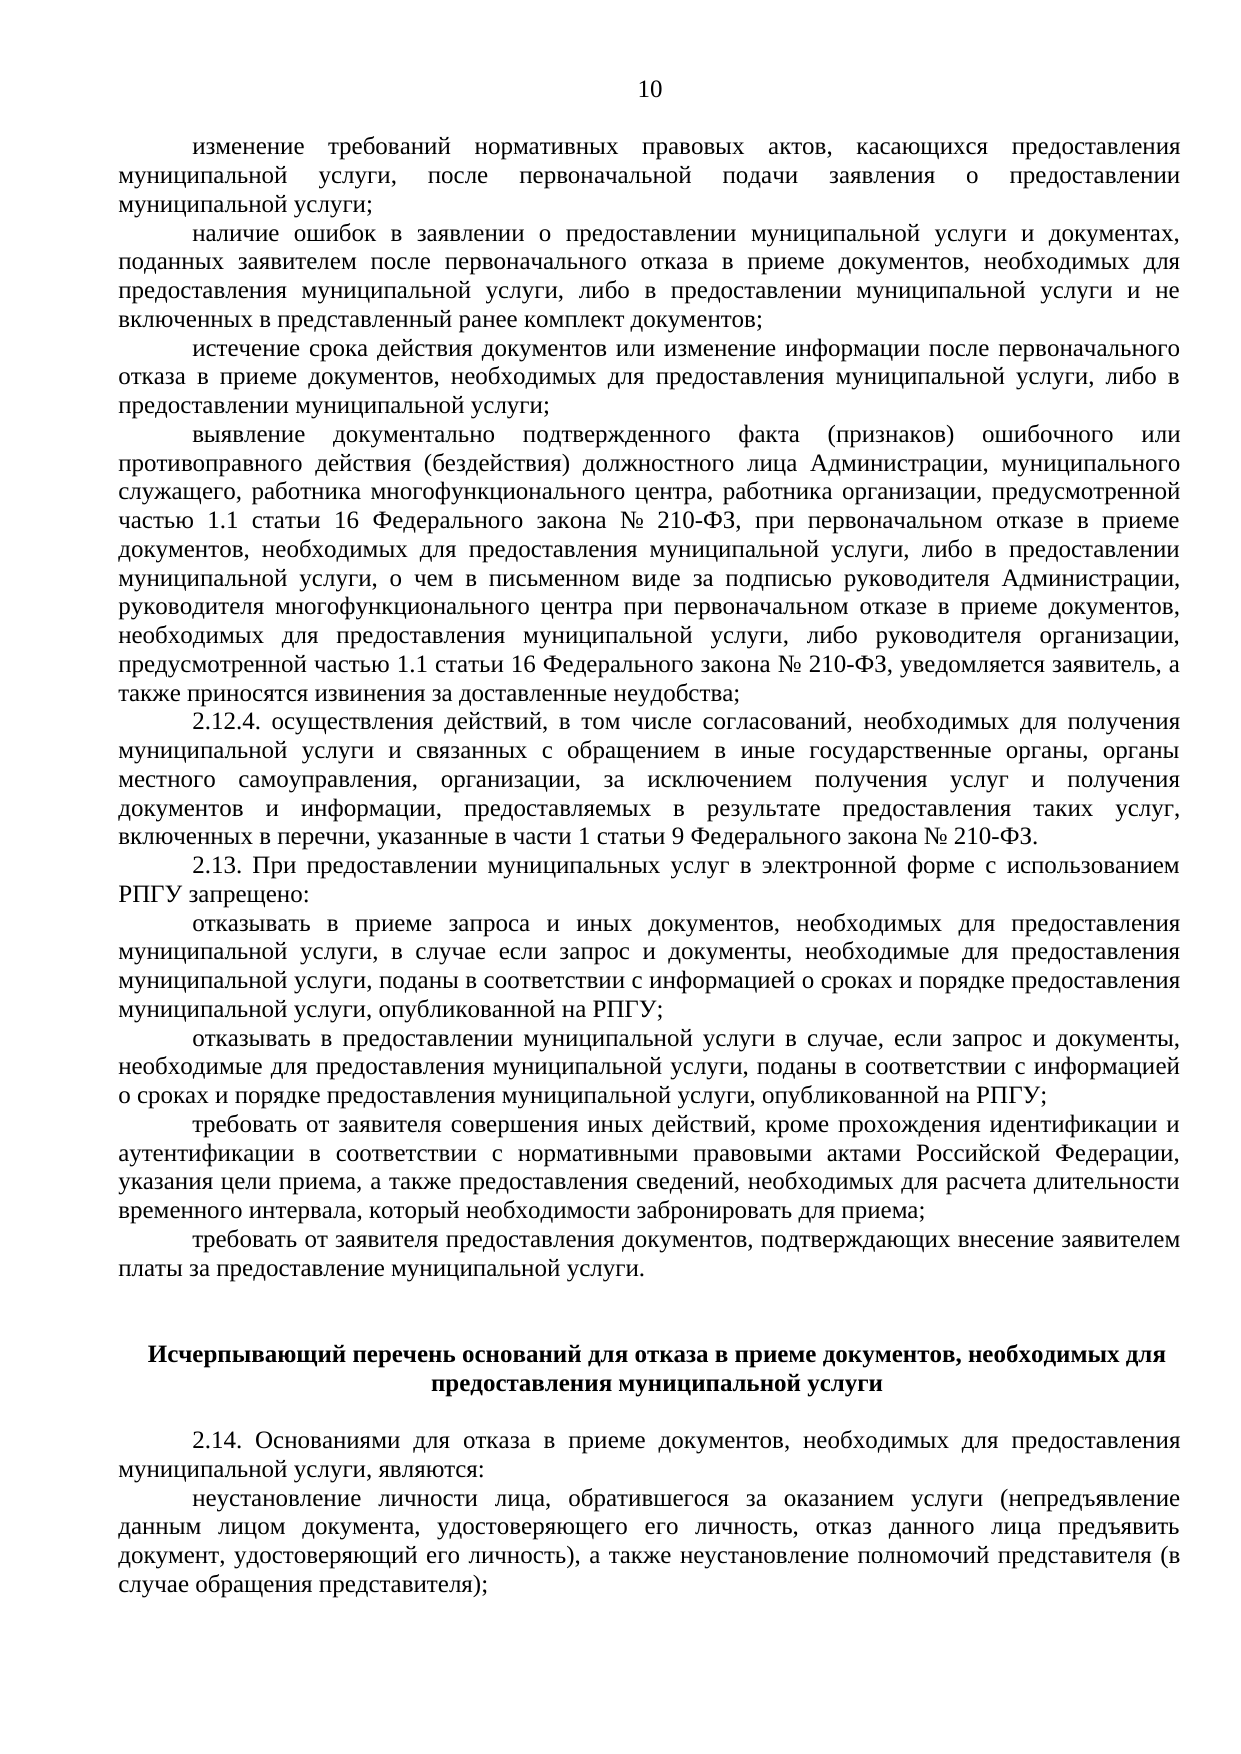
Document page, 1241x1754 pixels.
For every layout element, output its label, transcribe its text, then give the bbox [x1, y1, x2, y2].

text неустановление личности лица, обратившегося за оказанием услуги (непредъявление данным лицом документа, удостоверяющего его личность, отказ данного лица предъявить документ, удостоверяющий его личность), а также неустановление полномочий представителя (в случае обращения представителя); [118, 1483, 1181, 1598]
text 2.13. При предоставлении муниципальных услуг в электронной форме с использованием РПГУ запрещено: [118, 850, 1181, 908]
text 2.14. Основаниями для отказа в приеме документов, необходимых для предоставления муниципальной услуги, являются: [118, 1425, 1181, 1483]
text изменение требований нормативных правовых актов, касающихся предоставления муниципальной услуги, после первоначальной подачи заявления о предоставлении муниципальной услуги; [118, 131, 1181, 218]
text Исчерпывающий перечень оснований для отказа в приеме документов, необходимых для предоставления муниципальной услуги [133, 1339, 1181, 1396]
text 2.12.4. осуществления действий, в том числе согласований, необходимых для получения муниципальной услуги и связанных с обращением в иные государственные органы, органы местного самоуправления, организации, за исключением получения услуг и получения документов и информации, предоставляемых в результате предоставления таких услуг, включенных в перечни, указанные в части 1 статьи 9 Федерального закона № 210-ФЗ. [118, 706, 1181, 850]
text требовать от заявителя совершения иных действий, кроме прохождения идентификации и аутентификации в соответствии с нормативными правовыми актами Российской Федерации, указания цели приема, а также предоставления сведений, необходимых для расчета длительности временного интервала, который необходимости забронировать для приема; [118, 1109, 1181, 1224]
text наличие ошибок в заявлении о предоставлении муниципальной услуги и документах, поданных заявителем после первоначального отказа в приеме документов, необходимых для предоставления муниципальной услуги, либо в предоставлении муниципальной услуги и не включенных в представленный ранее комплект документов; [118, 218, 1181, 333]
text истечение срока действия документов или изменение информации после первоначального отказа в приеме документов, необходимых для предоставления муниципальной услуги, либо в предоставлении муниципальной услуги; [118, 333, 1181, 419]
text отказывать в предоставлении муниципальной услуги в случае, если запрос и документы, необходимые для предоставления муниципальной услуги, поданы в соответствии с информацией о сроках и порядке предоставления муниципальной услуги, опубликованной на РПГУ; [118, 1023, 1181, 1109]
text выявление документально подтвержденного факта (признаков) ошибочного или противоправного действия (бездействия) должностного лица Администрации, муниципального служащего, работника многофункционального центра, работника организации, предусмотренной частью 1.1 статьи 16 Федерального закона № 210-ФЗ, при первоначальном отказе в приеме документов, необходимых для предоставления муниципальной услуги, либо в предоставлении муниципальной услуги, о чем в письменном виде за подписью руководителя Администрации, руководителя многофункционального центра при первоначальном отказе в приеме документов, необходимых для предоставления муниципальной услуги, либо руководителя организации, предусмотренной частью 1.1 статьи 16 Федерального закона № 210-ФЗ, уведомляется заявитель, а также приносятся извинения за доставленные неудобства; [118, 419, 1181, 706]
text требовать от заявителя предоставления документов, подтверждающих внесение заявителем платы за предоставление муниципальной услуги. [118, 1224, 1181, 1281]
text отказывать в приеме запроса и иных документов, необходимых для предоставления муниципальной услуги, в случае если запрос и документы, необходимые для предоставления муниципальной услуги, поданы в соответствии с информацией о сроках и порядке предоставления муниципальной услуги, опубликованной на РПГУ; [118, 908, 1181, 1023]
